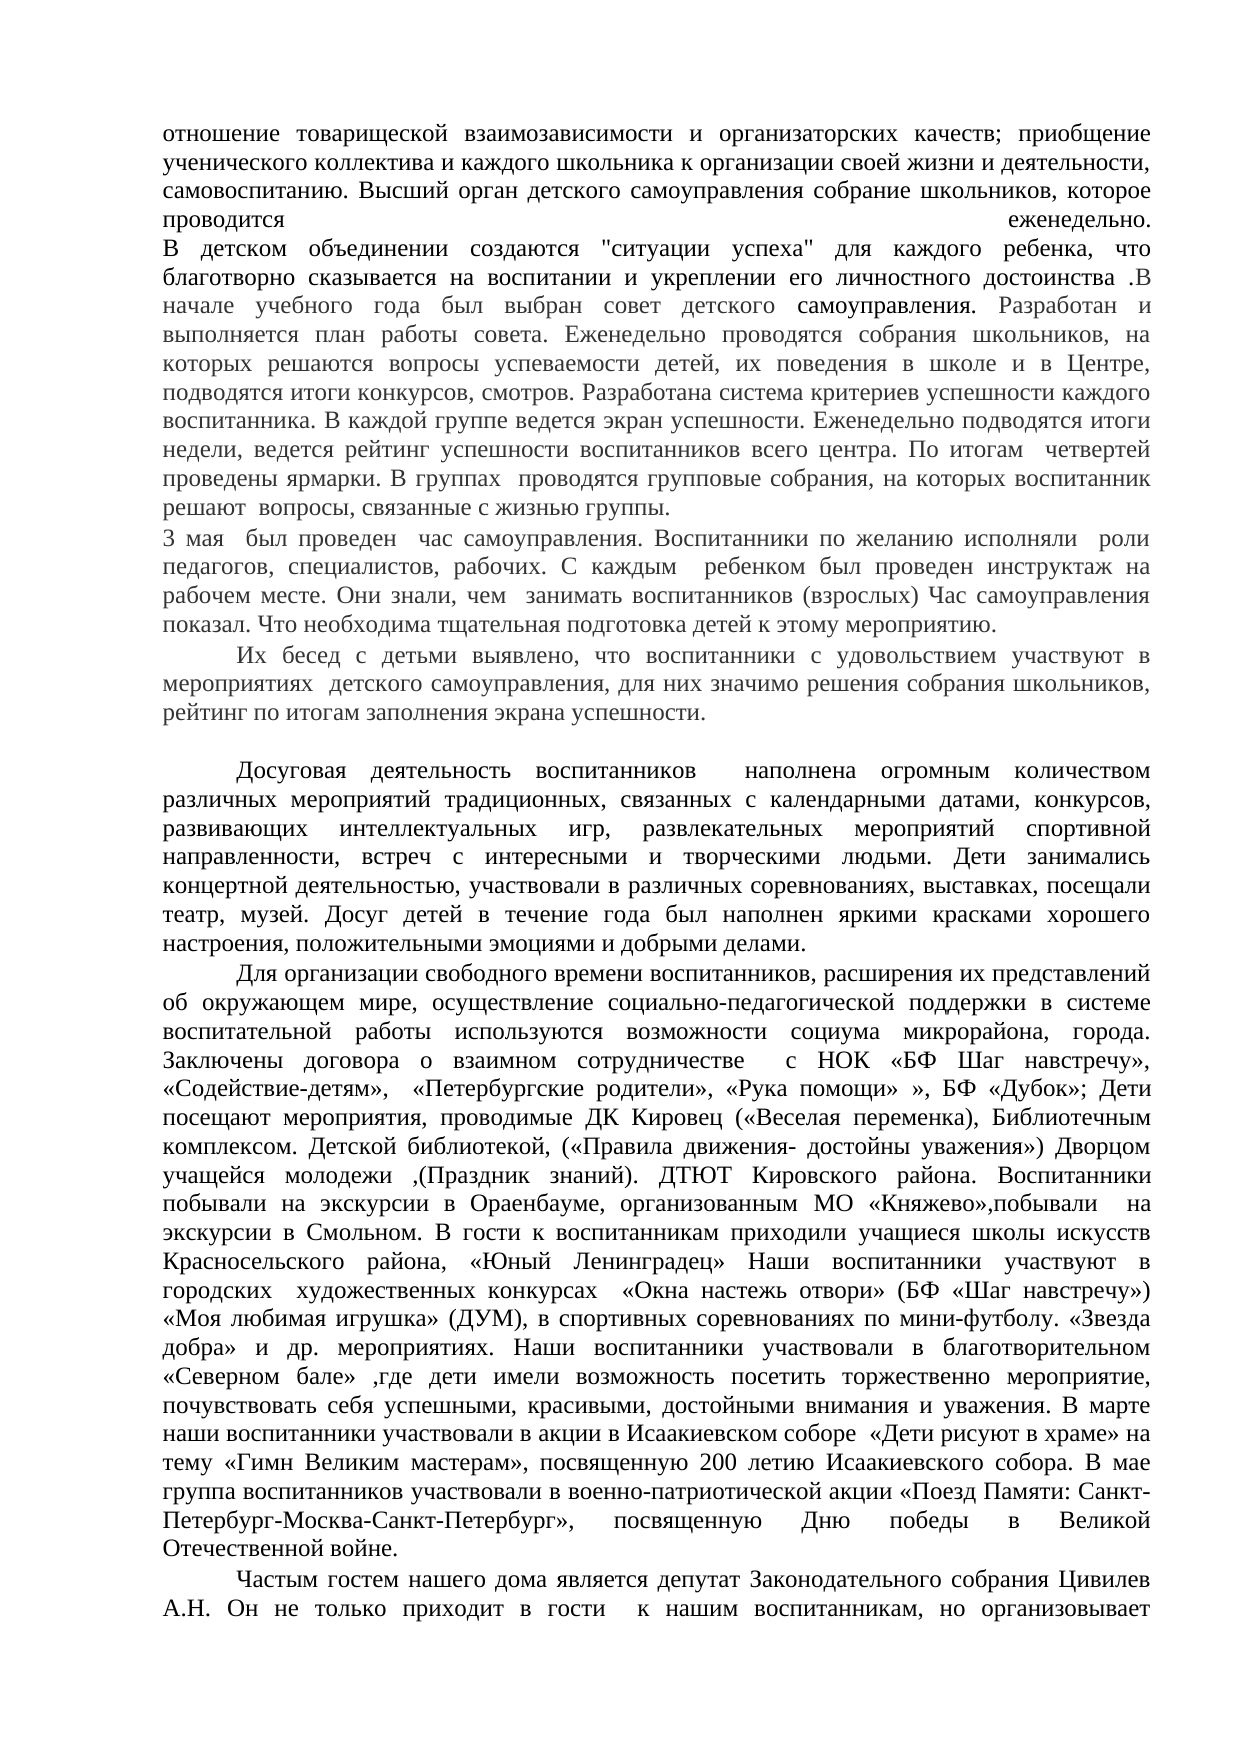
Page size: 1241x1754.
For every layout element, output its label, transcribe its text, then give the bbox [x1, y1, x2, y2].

text Их бесед с детьми выявлено, что воспитанники с удовольствием участвуют в мероприятиях детского самоуправления, для них значимо решения собрания школьников, рейтинг по итогам заполнения экрана успешности. [162, 640, 1152, 726]
text Для организации свободного времени воспитанников, расширения их представлений об окружающем мире, осуществление социально-педагогической поддержки в системе воспитательной работы используются возможности социума микрорайона, города. Заключены договора о взаимном сотрудничестве с НОК «БФ Шаг навстречу», «Содействие-детям», «Петербургские родители», «Рука помощи» », БФ «Дубок»; Дети посещают мероприятия, проводимые ДК Кировец («Веселая переменка), Библиотечным комплексом. Детской библиотекой, («Правила движения- достойны уважения») Дворцом учащейся молодежи ,(Праздник знаний). ДТЮТ Кировского района. Воспитанники побывали на экскурсии в Ораенбауме, организованным МО «Княжево»,побывали на экскурсии в Смольном. В гости к воспитанникам приходили учащиеся школы искусств Красносельского района, «Юный Ленинградец» Наши воспитанники участвуют в городских художественных конкурсах «Окна настежь отвори» (БФ «Шаг навстречу») «Моя любимая игрушка» (ДУМ), в спортивных соревнованиях по мини-футболу. «Звезда добра» и др. мероприятиях. Наши воспитанники участвовали в благотворительном «Северном бале» ,где дети имели возможность посетить торжественно мероприятие, почувствовать себя успешными, красивыми, достойными внимания и уважения. В марте наши воспитанники участвовали в акции в Исаакиевском соборе «Дети рисуют в храме» на тему «Гимн Великим мастерам», посвященную 200 летию Исаакиевского собора. В мае группа воспитанников участвовали в военно-патриотической акции «Поезд Памяти: Санкт-Петербург-Москва-Санкт-Петербург», посвященную Дню победы в Великой Отечественной войне. [162, 958, 1152, 1562]
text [162, 1564, 1152, 1622]
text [162, 118, 1152, 521]
text 3 мая был проведен час самоуправления. Воспитанники по желанию исполняли роли педагогов, специалистов, рабочих. С каждым ребенком был проведен инструктаж на рабочем месте. Они знали, чем занимать воспитанников (взрослых) Час самоуправления показал. Что необходима тщательная подготовка детей к этому мероприятию. [162, 523, 1152, 638]
text Досуговая деятельность воспитанников наполнена огромным количеством различных мероприятий традиционных, связанных с календарными датами, конкурсов, развивающих интеллектуальных игр, развлекательных мероприятий спортивной направленности, встреч с интересными и творческими людьми. Дети занимались концертной деятельностью, участвовали в различных соревнованиях, выставках, посещали театр, музей. Досуг детей в течение года был наполнен яркими красками хорошего настроения, положительными эмоциями и добрыми делами. [162, 755, 1152, 956]
